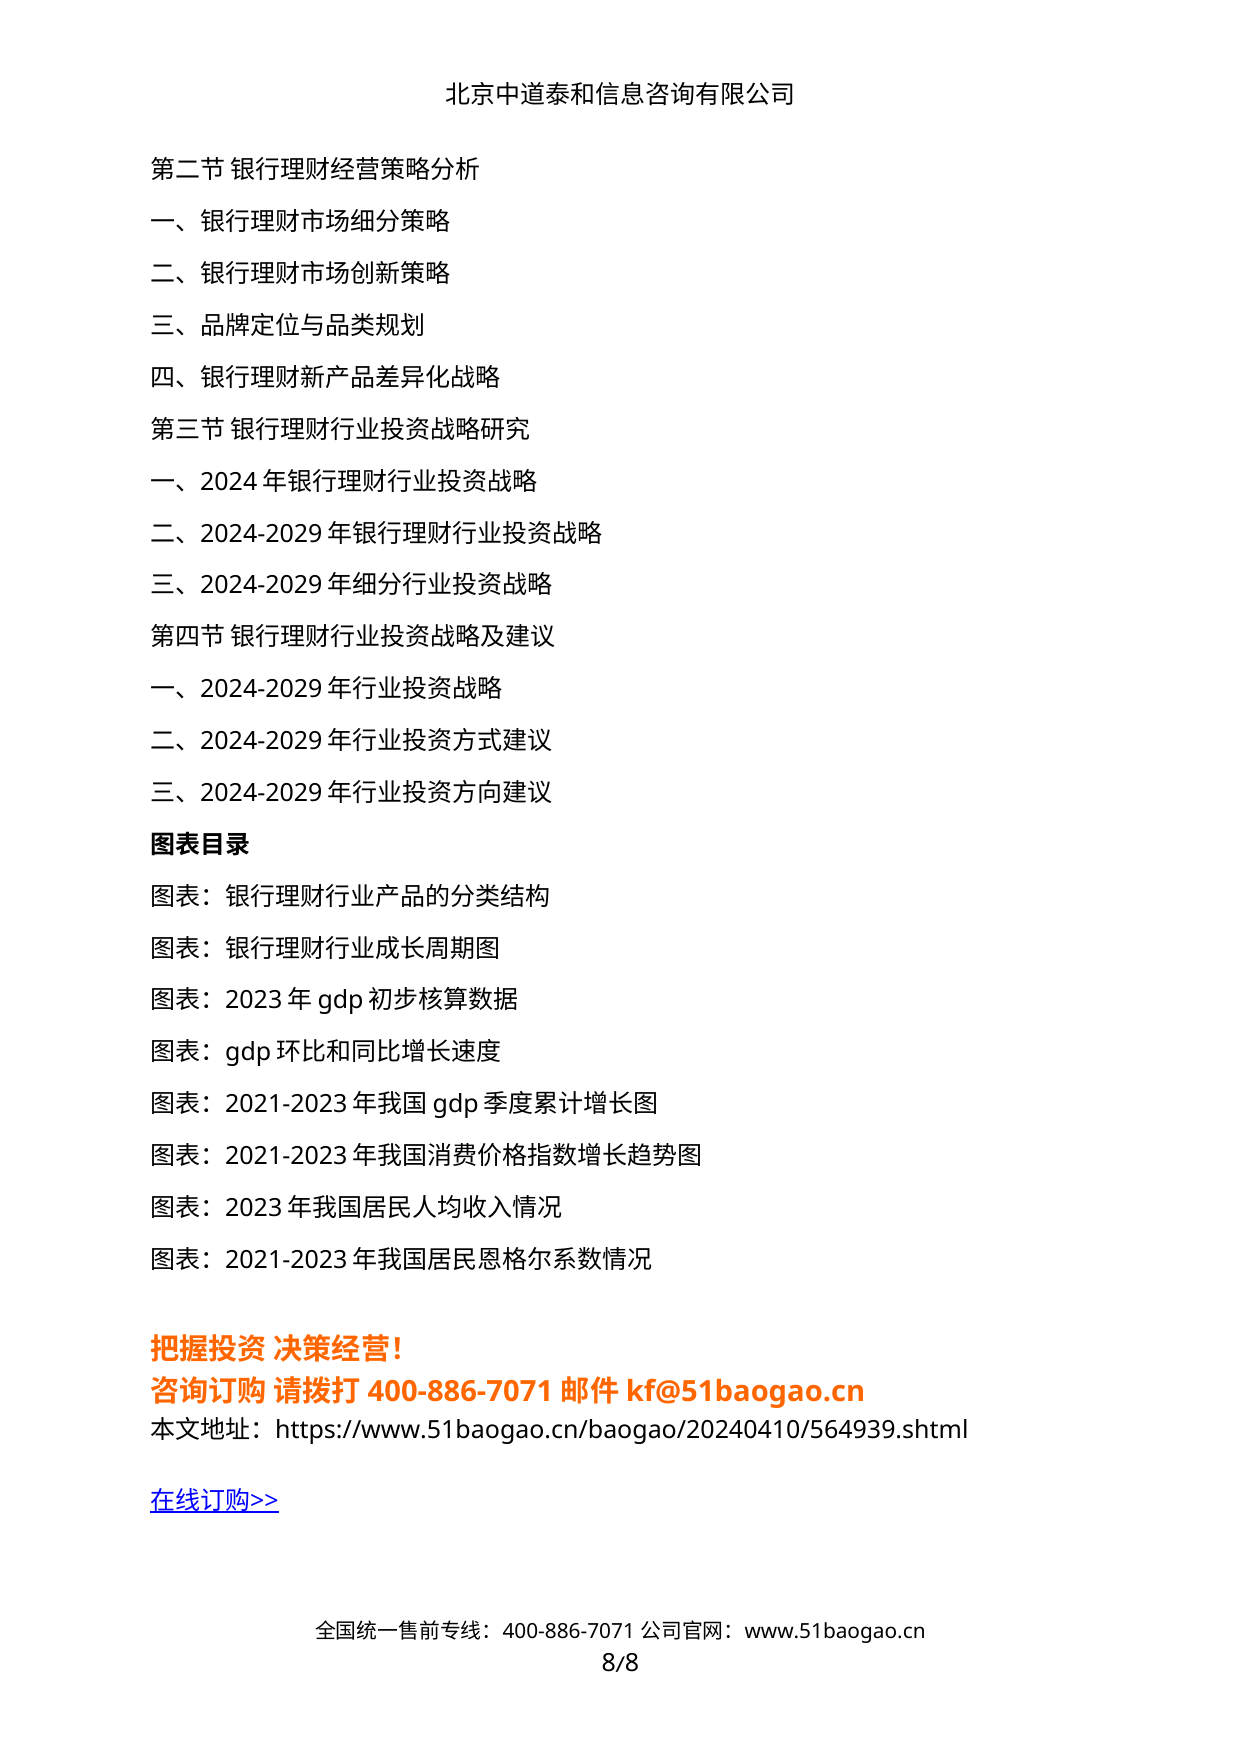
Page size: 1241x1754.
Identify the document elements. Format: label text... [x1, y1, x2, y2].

text 三、品牌定位与品类规划 [150, 306, 1090, 342]
text 图表：银行理财行业成长周期图 [150, 928, 1090, 964]
text 图表：2021-2023年我国消费价格指数增长趋势图 [150, 1136, 1090, 1172]
text 第四节 银行理财行业投资战略及建议 [150, 617, 1090, 653]
text 一、2024-2029年行业投资战略 [150, 669, 1090, 705]
text 二、2024-2029年行业投资方式建议 [150, 721, 1090, 757]
text 图表：2023年gdp初步核算数据 [150, 980, 1090, 1016]
text 图表目录 [150, 824, 1090, 861]
text 第二节 银行理财经营策略分析 [150, 150, 1090, 186]
text 二、银行理财市场创新策略 [150, 254, 1090, 290]
text 二、2024-2029年银行理财行业投资战略 [150, 513, 1090, 549]
text 四、银行理财新产品差异化战略 [150, 357, 1090, 394]
text 一、银行理财市场细分策略 [150, 202, 1090, 238]
text 把握投资 决策经营！咨询订购 请拨打 400-886-7071 邮件 kf@51baogao.cn本文地址：https://www.51baogao.cn/baogao/20240410/564939.shtml [150, 1291, 1090, 1446]
text 第三节 银行理财行业投资战略研究 [150, 409, 1090, 446]
text 图表：2021-2023年我国居民恩格尔系数情况 [150, 1239, 1090, 1276]
text 图表：2021-2023年我国gdp季度累计增长图 [150, 1084, 1090, 1120]
text 图表：gdp环比和同比增长速度 [150, 1032, 1090, 1068]
text 图表：银行理财行业产品的分类结构 [150, 876, 1090, 912]
text 图表：2023年我国居民人均收入情况 [150, 1187, 1090, 1224]
text 三、2024-2029年行业投资方向建议 [150, 772, 1090, 809]
text 一、2024年银行理财行业投资战略 [150, 461, 1090, 497]
text 在线订购>> [150, 1446, 1090, 1517]
text 三、2024-2029年细分行业投资战略 [150, 565, 1090, 601]
